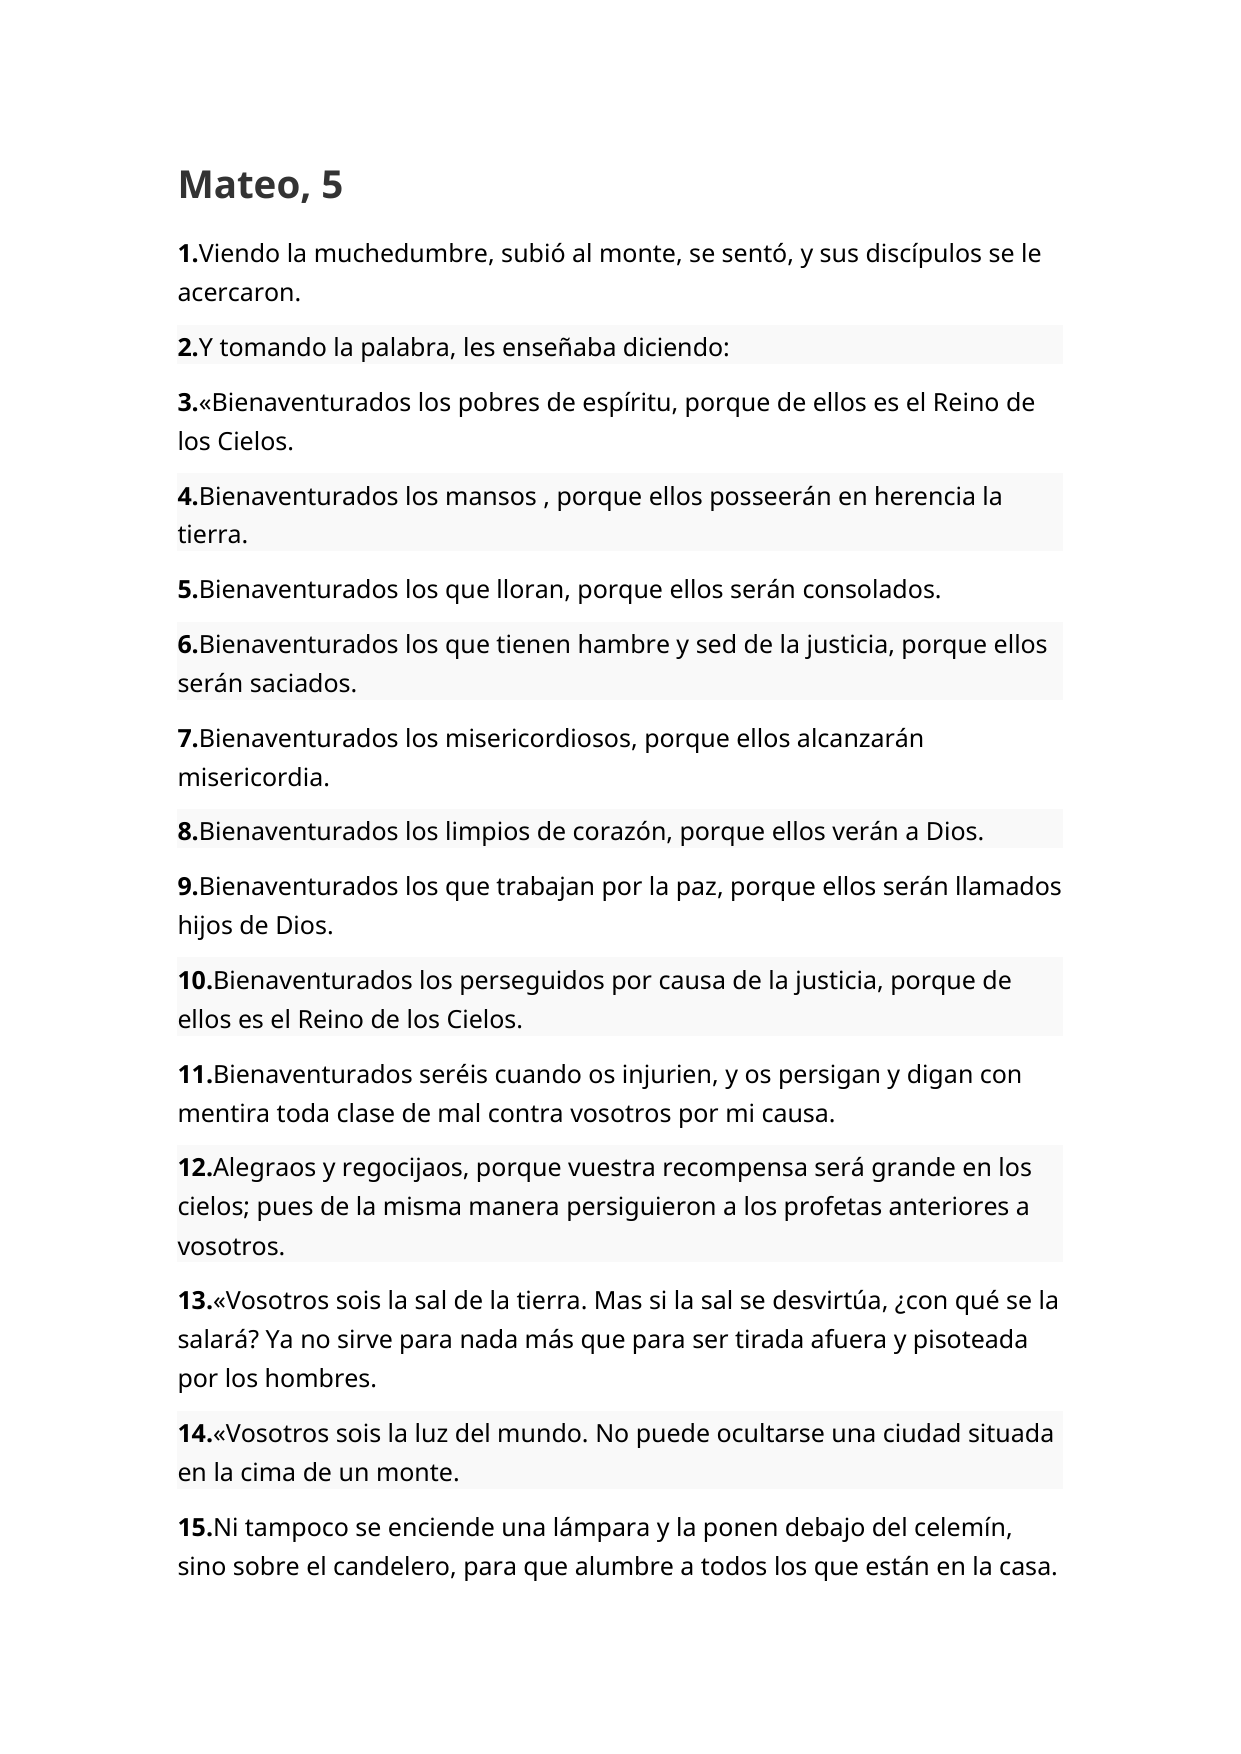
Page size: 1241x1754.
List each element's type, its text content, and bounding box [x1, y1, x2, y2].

text 15.Ni tampoco se enciende una lámpara y la ponen debajo del celemín, sino sobre el candelero, para que alumbre a todos los que están en la casa. [177, 1504, 1063, 1582]
text 2.Y tomando la palabra, les enseñaba diciendo: [177, 325, 1063, 364]
text 13.«Vosotros sois la sal de la tierra. Mas si la sal se desvirtúa, ¿con qué se la salará? Ya no sirve para nada más que para ser tirada afuera y pisoteada por los hombres. [177, 1278, 1063, 1395]
text Mateo, 5 [177, 148, 1063, 210]
text 6.Bienaventurados los que tienen hambre y sed de la justicia, porque ellos serán saciados. [177, 622, 1063, 700]
text 5.Bienaventurados los que lloran, porque ellos serán consolados. [177, 567, 1063, 606]
text 4.Bienaventurados los mansos , porque ellos posseerán en herencia la tierra. [177, 473, 1063, 551]
text 3.«Bienaventurados los pobres de espíritu, porque de ellos es el Reino de los Cielos. [177, 379, 1063, 457]
text 9.Bienaventurados los que trabajan por la paz, porque ellos serán llamados hijos de Dios. [177, 864, 1063, 942]
text 8.Bienaventurados los limpios de corazón, porque ellos verán a Dios. [177, 809, 1063, 848]
text 1.Viendo la muchedumbre, subió al monte, se sentó, y sus discípulos se le acercaron. [177, 231, 1063, 309]
text 14.«Vosotros sois la luz del mundo. No puede ocultarse una ciudad situada en la cima de un monte. [177, 1411, 1063, 1489]
text 11.Bienaventurados seréis cuando os injurien, y os persigan y digan con mentira toda clase de mal contra vosotros por mi causa. [177, 1051, 1063, 1129]
text 7.Bienaventurados los misericordiosos, porque ellos alcanzarán misericordia. [177, 715, 1063, 793]
text 12.Alegraos y regocijaos, porque vuestra recompensa será grande en los cielos; pues de la misma manera persiguieron a los profetas anteriores a vosotros. [177, 1145, 1063, 1262]
text 10.Bienaventurados los perseguidos por causa de la justicia, porque de ellos es el Reino de los Cielos. [177, 957, 1063, 1036]
